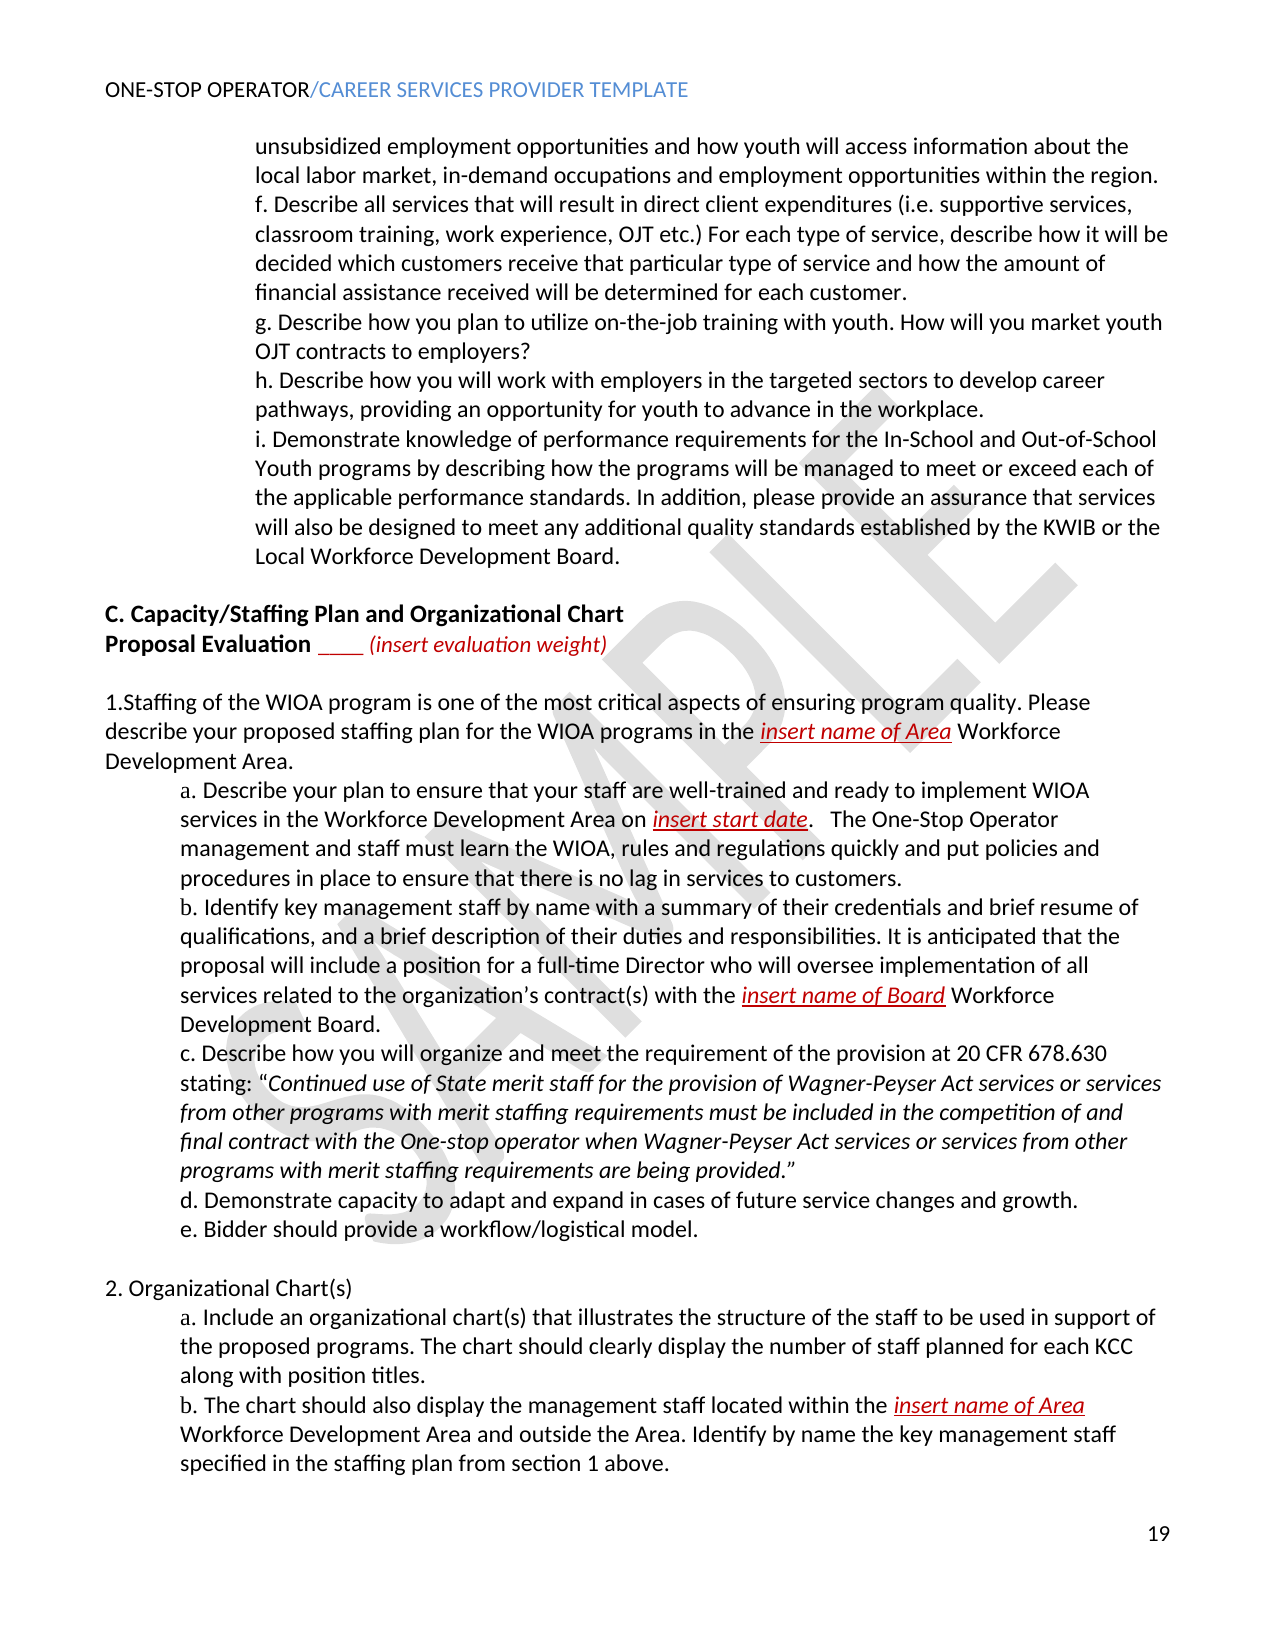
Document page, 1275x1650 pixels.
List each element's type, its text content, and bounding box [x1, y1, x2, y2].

text g. Describe how you plan to utilize on-the-job training with youth. How will you market youth OJT contracts to employers? [255, 307, 1170, 365]
text b. The chart should also display the management staff located within the insert name of Area Workforce Development Area and outside the Area. Identify by name the key management staff specified in the staffing plan from section 1 above. [180, 1390, 1170, 1477]
text d. Demonstrate capacity to adapt and expand in cases of future service changes and growth. [180, 1185, 1170, 1214]
text 2. Organizational Chart(s) [105, 1273, 1170, 1302]
text b. Identify key management staff by name with a summary of their credentials and brief resume of qualifications, and a brief description of their duties and responsibilities. It is anticipated that the proposal will include a position for a full-time Director who will oversee implementation of all services related to the organization’s contract(s) with the insert name of Board Workforce Development Board. [180, 892, 1170, 1038]
text a. Describe your plan to ensure that your staff are well-trained and ready to implement WIOA services in the Workforce Development Area on insert start date. The One-Stop Operator management and staff must learn the WIOA, rules and regulations quickly and put policies and procedures in place to ensure that there is no lag in services to customers. [180, 775, 1170, 892]
text e. Bidder should provide a workflow/logistical model. [180, 1214, 1170, 1243]
text C. Capacity/Staffing Plan and Organizational Chart [105, 598, 1170, 629]
text f. Describe all services that will result in direct client expenditures (i.e. supportive services, classroom training, work experience, OJT etc.) For each type of service, describe how it will be decided which customers receive that particular type of service and how the amount of financial assistance received will be determined for each customer. [255, 189, 1170, 307]
text h. Describe how you will work with employers in the targeted sectors to develop career pathways, providing an opportunity for youth to advance in the workplace. [255, 365, 1170, 424]
text a. Include an organizational chart(s) that illustrates the structure of the staff to be used in support of the proposed programs. The chart should clearly display the number of staff planned for each KCC along with position titles. [180, 1302, 1170, 1390]
text Proposal Evaluation ____ (insert evaluation weight) [105, 629, 1170, 659]
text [255, 131, 1170, 189]
text c. Describe how you will organize and meet the requirement of the provision at 20 CFR 678.630 stating: “Continued use of State merit staff for the provision of Wagner-Peyser Act services or services from other programs with merit staffing requirements must be included in the competition of and final contract with the One-stop operator when Wagner-Peyser Act services or services from other programs with merit staffing requirements are being provided.” [180, 1038, 1170, 1185]
text 1.Staffing of the WIOA program is one of the most critical aspects of ensuring program quality. Please describe your proposed staffing plan for the WIOA programs in the insert name of Area Workforce Development Area. [105, 687, 1170, 775]
text i. Demonstrate knowledge of performance requirements for the In-School and Out-of-School Youth programs by describing how the programs will be managed to meet or exceed each of the applicable performance standards. In addition, please provide an assurance that services will also be designed to meet any additional quality standards established by the KWIB or the Local Workforce Development Board. [255, 424, 1170, 570]
